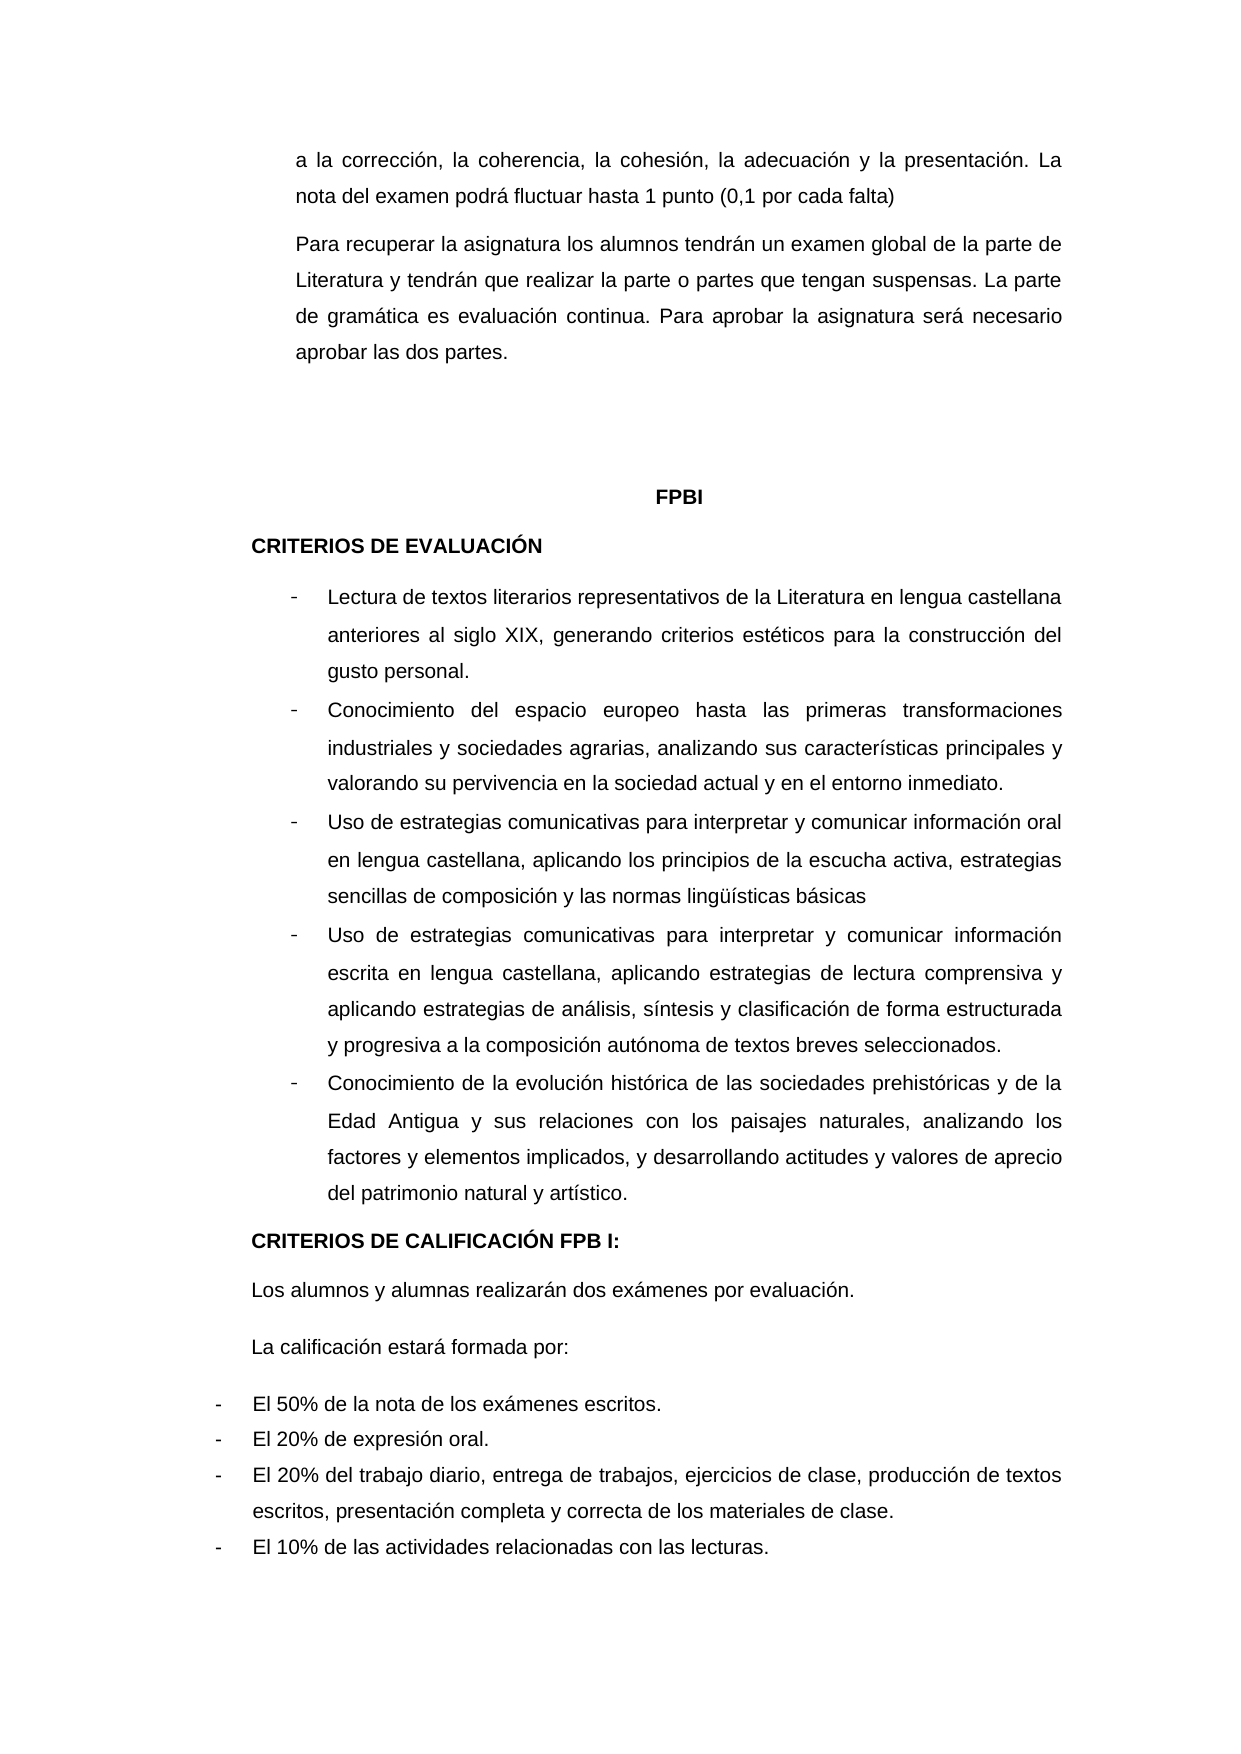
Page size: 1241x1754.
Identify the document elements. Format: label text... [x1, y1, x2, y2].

text CRITERIOS DE CALIFICACIÓN FPB I: [177, 1229, 1063, 1253]
list El 20% de expresión oral. [215, 1427, 1063, 1451]
text FPBI [295, 485, 1063, 509]
list El 20% del trabajo diario, entrega de trabajos, ejercicios de clase, producción de textos escritos, presentación completa y correcta de los materiales de clase. [215, 1463, 1063, 1523]
list Conocimiento del espacio europeo hasta las primeras transformaciones industriales y sociedades agrarias, analizando sus características principales y valorando su pervivencia en la sociedad actual y en el entorno inmediato. [290, 694, 1063, 795]
list Conocimiento de la evolución histórica de las sociedades prehistóricas y de la Edad Antigua y sus relaciones con los paisajes naturales, analizando los factores y elementos implicados, y desarrollando actitudes y valores de aprecio del patrimonio natural y artístico. [290, 1068, 1063, 1205]
list El 50% de la nota de los exámenes escritos. [215, 1391, 1063, 1415]
text Para recuperar la asignatura los alumnos tendrán un examen global de la parte de Literatura y tendrán que realizar la parte o partes que tengan suspensas. La parte de gramática es evaluación continua. Para aprobar la asignatura será necesario aprobar las dos partes. [295, 232, 1063, 364]
list Uso de estrategias comunicativas para interpretar y comunicar información escrita en lengua castellana, aplicando estrategias de lectura comprensiva y aplicando estrategias de análisis, síntesis y clasificación de forma estructurada y progresiva a la composición autónoma de textos breves seleccionados. [290, 920, 1063, 1056]
list Lectura de textos literarios representativos de la Literatura en lengua castellana anteriores al siglo XIX, generando criterios estéticos para la construcción del gusto personal. [290, 582, 1063, 683]
list El 10% de las actividades relacionadas con las lecturas. [215, 1535, 1063, 1559]
list Uso de estrategias comunicativas para interpretar y comunicar información oral en lengua castellana, aplicando los principios de la escucha activa, estrategias sencillas de composición y las normas lingüísticas básicas [290, 807, 1063, 908]
text Los alumnos y alumnas realizarán dos exámenes por evaluación. [251, 1278, 1063, 1302]
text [295, 148, 1063, 207]
text La calificación estará formada por: [251, 1334, 1063, 1358]
text CRITERIOS DE EVALUACIÓN [177, 533, 1063, 557]
